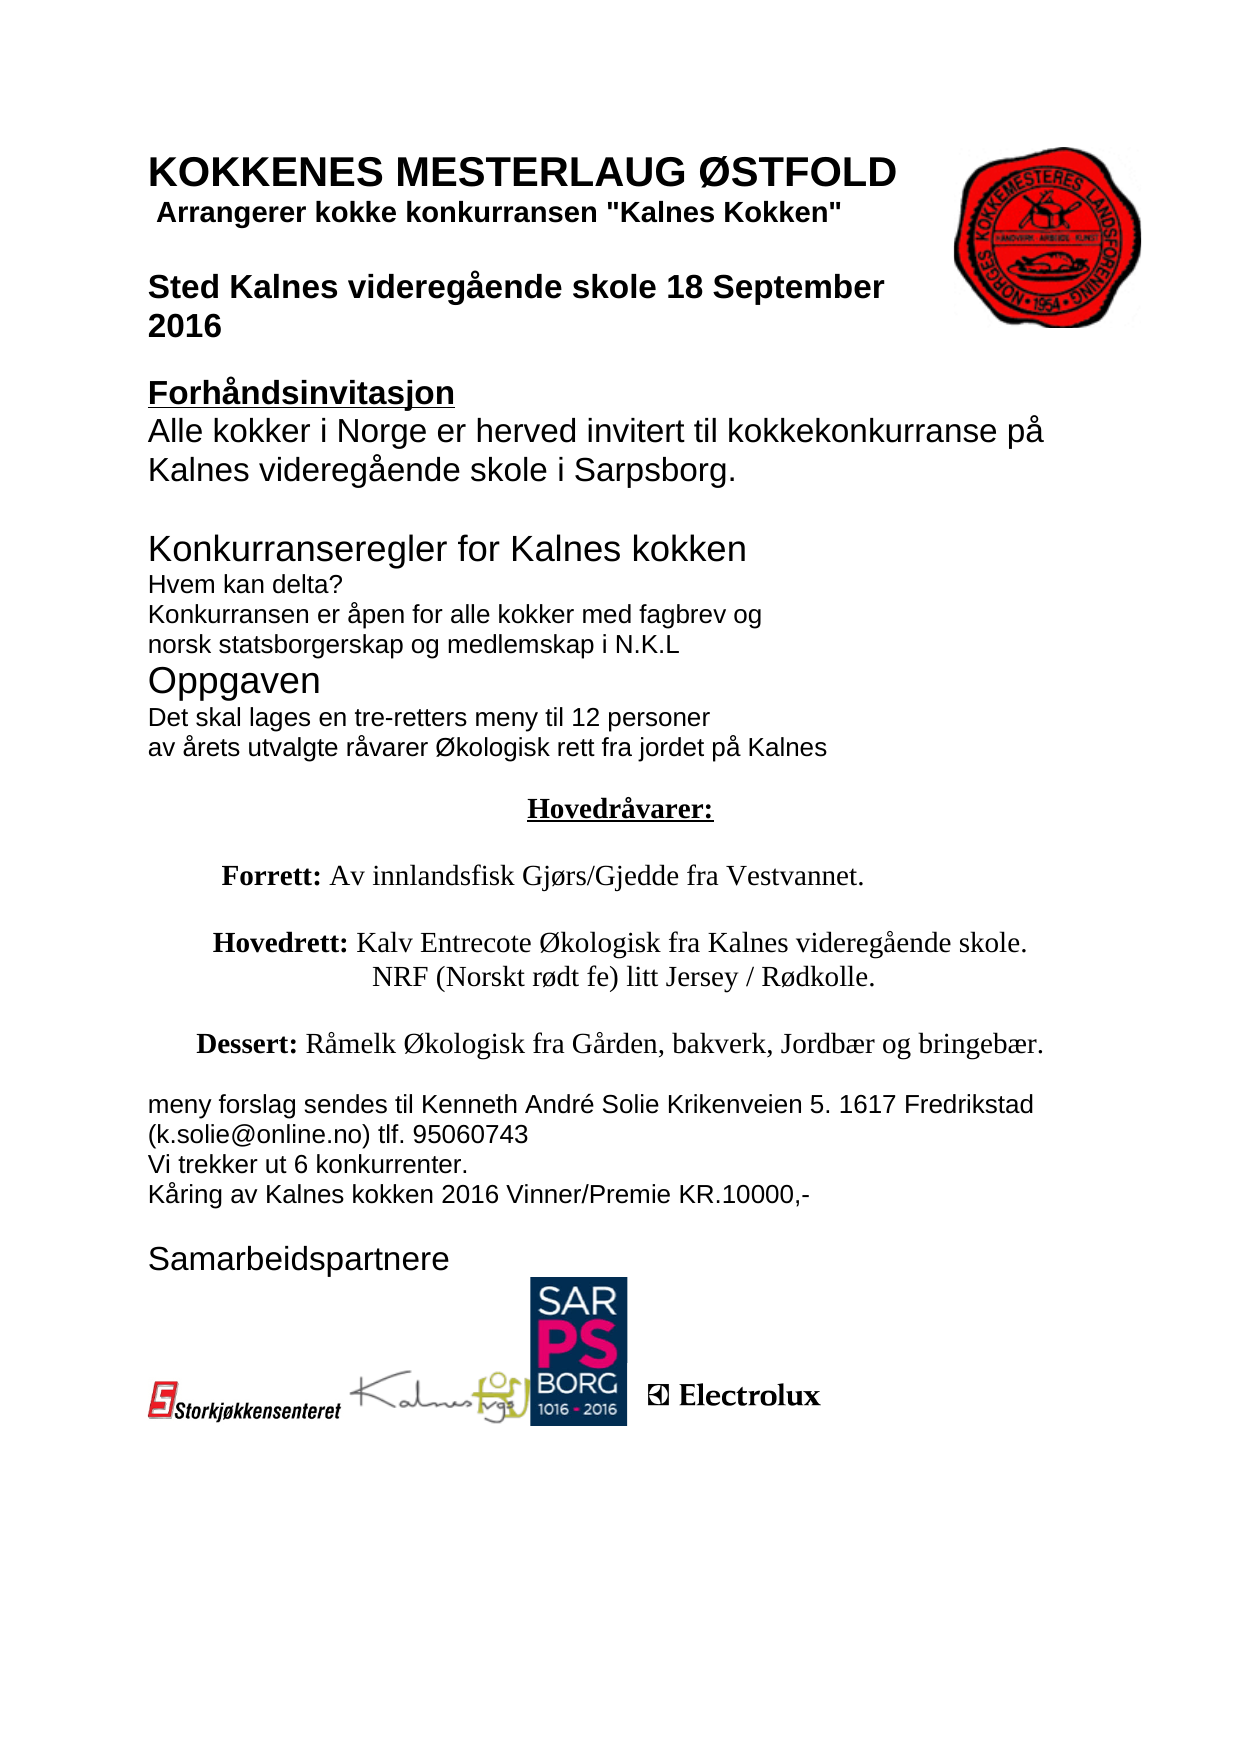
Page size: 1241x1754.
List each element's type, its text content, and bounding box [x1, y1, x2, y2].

text Det skal lages en tre-retters meny til 12 personer [148, 702, 1093, 732]
text Oppgaven [148, 658, 1093, 702]
text NRF (Norskt rødt fe) litt Jersey / Rødkolle. [148, 959, 1093, 993]
text Kåring av Kalnes kokken 2016 Vinner/Premie KR.10000,- [148, 1179, 1093, 1209]
picture [147, 1277, 842, 1426]
text Forrett: Av innlandsfisk Gjørs/Gjedde fra Vestvannet. [148, 858, 1093, 892]
text Dessert: Råmelk Økologisk fra Gården, bakverk, Jordbær og bringebær. [148, 1026, 1093, 1060]
text Alle kokker i Norge er herved invitert til kokkekonkurranse på Kalnes videregående skole i Sarpsborg. [148, 412, 1093, 488]
text Hovedråvarer: [148, 791, 1093, 825]
text Vi trekker ut 6 konkurrenter. [148, 1149, 1093, 1179]
picture [953, 147, 1142, 328]
text Konkurransen er åpen for alle kokker med fagbrev og [148, 599, 1093, 629]
text Samarbeidspartnere [148, 1239, 1093, 1277]
text Sted Kalnes videregående skole 18 September 2016 [148, 267, 1093, 344]
text meny forslag sendes til Kenneth André Solie Krikenveien 5. 1617 Fredrikstad (k.solie@online.no) tlf. 95060743 [148, 1089, 1093, 1149]
text Hvem kan delta? [148, 569, 1093, 599]
text KOKKENES MESTERLAUG ØSTFOLD [148, 148, 953, 196]
text norsk statsborgerskap og medlemskap i N.K.L [148, 629, 1093, 658]
text Konkurranseregler for Kalnes kokken [148, 527, 1093, 569]
text Arrangerer kokke konkurransen "Kalnes Kokken" [148, 196, 953, 229]
text Forhåndsinvitasjon [148, 373, 1093, 412]
text Hovedrett: Kalv Entrecote Økologisk fra Kalnes videregående skole. [148, 926, 1093, 959]
text av årets utvalgte råvarer Økologisk rett fra jordet på Kalnes [148, 732, 1093, 761]
